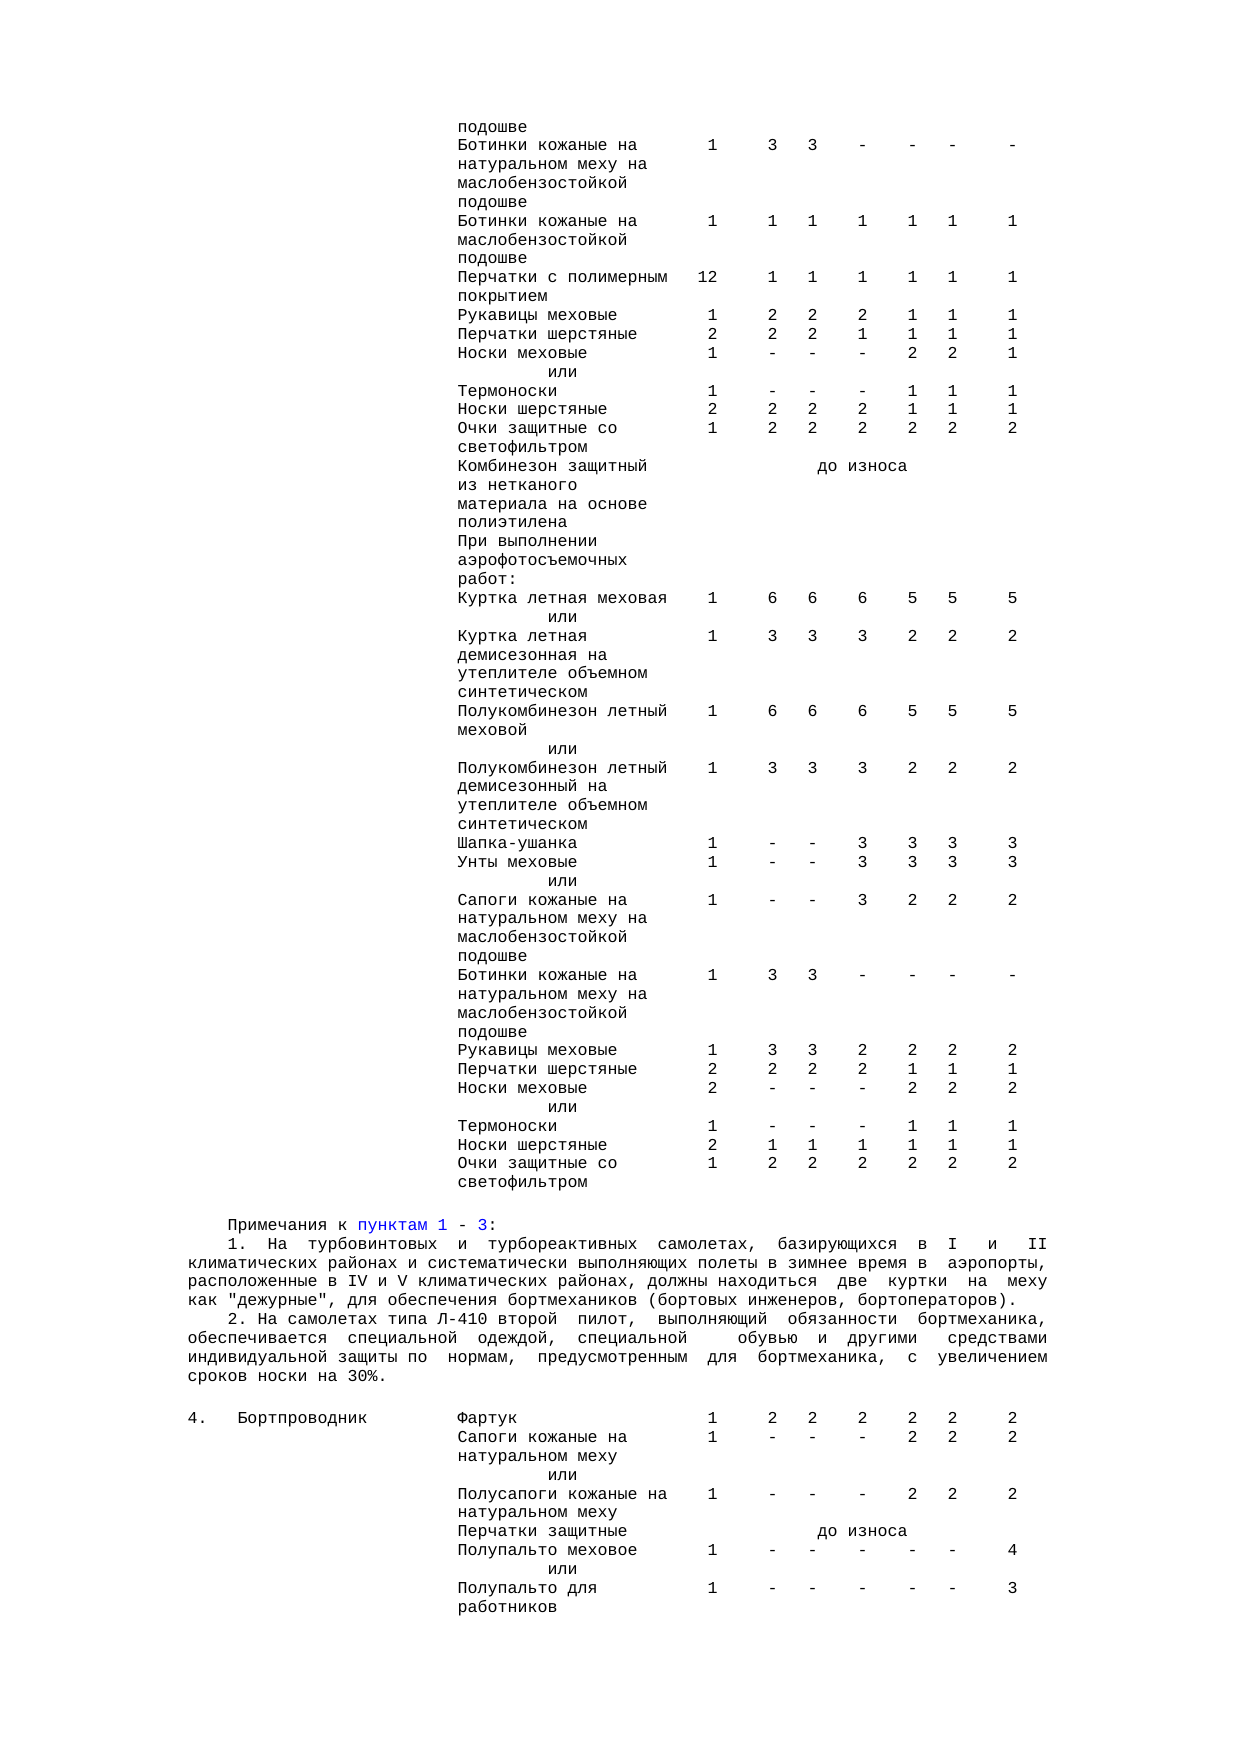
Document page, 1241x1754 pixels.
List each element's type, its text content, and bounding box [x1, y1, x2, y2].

text 4. Бортпроводник Фартук 1 2 2 2 2 2 2 [177, 1410, 1152, 1429]
text подошве [177, 948, 1152, 967]
text из нетканого [177, 476, 1152, 495]
text аэрофотосъемочных [177, 552, 1152, 571]
text обеспечивается специальной одеждой, специальной обувью и другими средствами [177, 1329, 1152, 1348]
text работников [177, 1598, 1152, 1617]
text или [177, 363, 1152, 382]
text Куртка летная 1 3 3 3 2 2 2 [177, 627, 1152, 646]
text Термоноски 1 - - - 1 1 1 [177, 382, 1152, 401]
text подошве [177, 193, 1152, 212]
text Примечания к пунктам 1 - 3: [177, 1216, 1152, 1235]
text или [177, 872, 1152, 891]
text покрытием [177, 288, 1152, 307]
text натуральном меху на [177, 985, 1152, 1004]
text Носки меховые 2 - - - 2 2 2 [177, 1080, 1152, 1098]
text Рукавицы меховые 1 2 2 2 1 1 1 [177, 307, 1152, 326]
text Полупальто для 1 - - - - - 3 [177, 1579, 1152, 1598]
text климатических районах и систематически выполняющих полеты в зимнее время в аэропорты, [177, 1254, 1152, 1273]
text Сапоги кожаные на 1 - - - 2 2 2 [177, 1429, 1152, 1447]
text сроков носки на 30%. [177, 1367, 1152, 1386]
text или [177, 1098, 1152, 1117]
text натуральном меху [177, 1447, 1152, 1466]
text Носки шерстяные 2 2 2 2 1 1 1 [177, 401, 1152, 420]
text Комбинезон защитный до износа [177, 457, 1152, 476]
text Перчатки шерстяные 2 2 2 1 1 1 1 [177, 326, 1152, 344]
text как "дежурные", для обеспечения бортмехаников (бортовых инженеров, бортоператоров). [177, 1292, 1152, 1311]
text натуральном меху [177, 1504, 1152, 1523]
text Перчатки шерстяные 2 2 2 2 1 1 1 [177, 1061, 1152, 1080]
text полиэтилена [177, 514, 1152, 533]
text Унты меховые 1 - - 3 3 3 3 [177, 853, 1152, 872]
text Куртка летная меховая 1 6 6 6 5 5 5 [177, 589, 1152, 608]
text Рукавицы меховые 1 3 3 2 2 2 2 [177, 1042, 1152, 1061]
text Ботинки кожаные на 1 3 3 - - - - [177, 967, 1152, 985]
text При выполнении [177, 533, 1152, 552]
text Ботинки кожаные на 1 1 1 1 1 1 1 [177, 212, 1152, 231]
text индивидуальной защиты по нормам, предусмотренным для бортмеханика, с увеличением [177, 1348, 1152, 1367]
text подошве [177, 1023, 1152, 1042]
text Полукомбинезон летный 1 6 6 6 5 5 5 [177, 703, 1152, 721]
text 2. На самолетах типа Л-410 второй пилот, выполняющий обязанности бортмеханика, [177, 1311, 1152, 1329]
text Термоноски 1 - - - 1 1 1 [177, 1117, 1152, 1136]
text подошве [177, 250, 1152, 269]
text Очки защитные со 1 2 2 2 2 2 2 [177, 1155, 1152, 1174]
text синтетическом [177, 816, 1152, 834]
text Полусапоги кожаные на 1 - - - 2 2 2 [177, 1485, 1152, 1504]
text Полупальто меховое 1 - - - - - 4 [177, 1542, 1152, 1561]
text Перчатки защитные до износа [177, 1523, 1152, 1542]
text маслобензостойкой [177, 175, 1152, 193]
text демисезонный на [177, 778, 1152, 797]
text Сапоги кожаные на 1 - - 3 2 2 2 [177, 891, 1152, 910]
text или [177, 608, 1152, 627]
text светофильтром [177, 439, 1152, 457]
text демисезонная на [177, 646, 1152, 665]
text Перчатки с полимерным 12 1 1 1 1 1 1 [177, 269, 1152, 288]
text маслобензостойкой [177, 231, 1152, 250]
text Ботинки кожаные на 1 3 3 - - - - [177, 137, 1152, 156]
text Носки шерстяные 2 1 1 1 1 1 1 [177, 1136, 1152, 1155]
text Полукомбинезон летный 1 3 3 3 2 2 2 [177, 759, 1152, 778]
text утеплителе объемном [177, 797, 1152, 816]
text маслобензостойкой [177, 1004, 1152, 1023]
text Очки защитные со 1 2 2 2 2 2 2 [177, 420, 1152, 439]
text или [177, 1466, 1152, 1485]
text или [177, 740, 1152, 759]
text утеплителе объемном [177, 665, 1152, 684]
text работ: [177, 571, 1152, 589]
text Шапка-ушанка 1 - - 3 3 3 3 [177, 834, 1152, 853]
text или [177, 1561, 1152, 1579]
text синтетическом [177, 684, 1152, 703]
text материала на основе [177, 495, 1152, 514]
text натуральном меху на [177, 910, 1152, 929]
text натуральном меху на [177, 156, 1152, 175]
text расположенные в IV и V климатических районах, должны находиться две куртки на меху [177, 1273, 1152, 1292]
text подошве [177, 118, 1152, 137]
text меховой [177, 721, 1152, 740]
text маслобензостойкой [177, 929, 1152, 948]
text Носки меховые 1 - - - 2 2 1 [177, 344, 1152, 363]
text светофильтром [177, 1174, 1152, 1193]
text 1. На турбовинтовых и турбореактивных самолетах, базирующихся в I и II [177, 1235, 1152, 1254]
